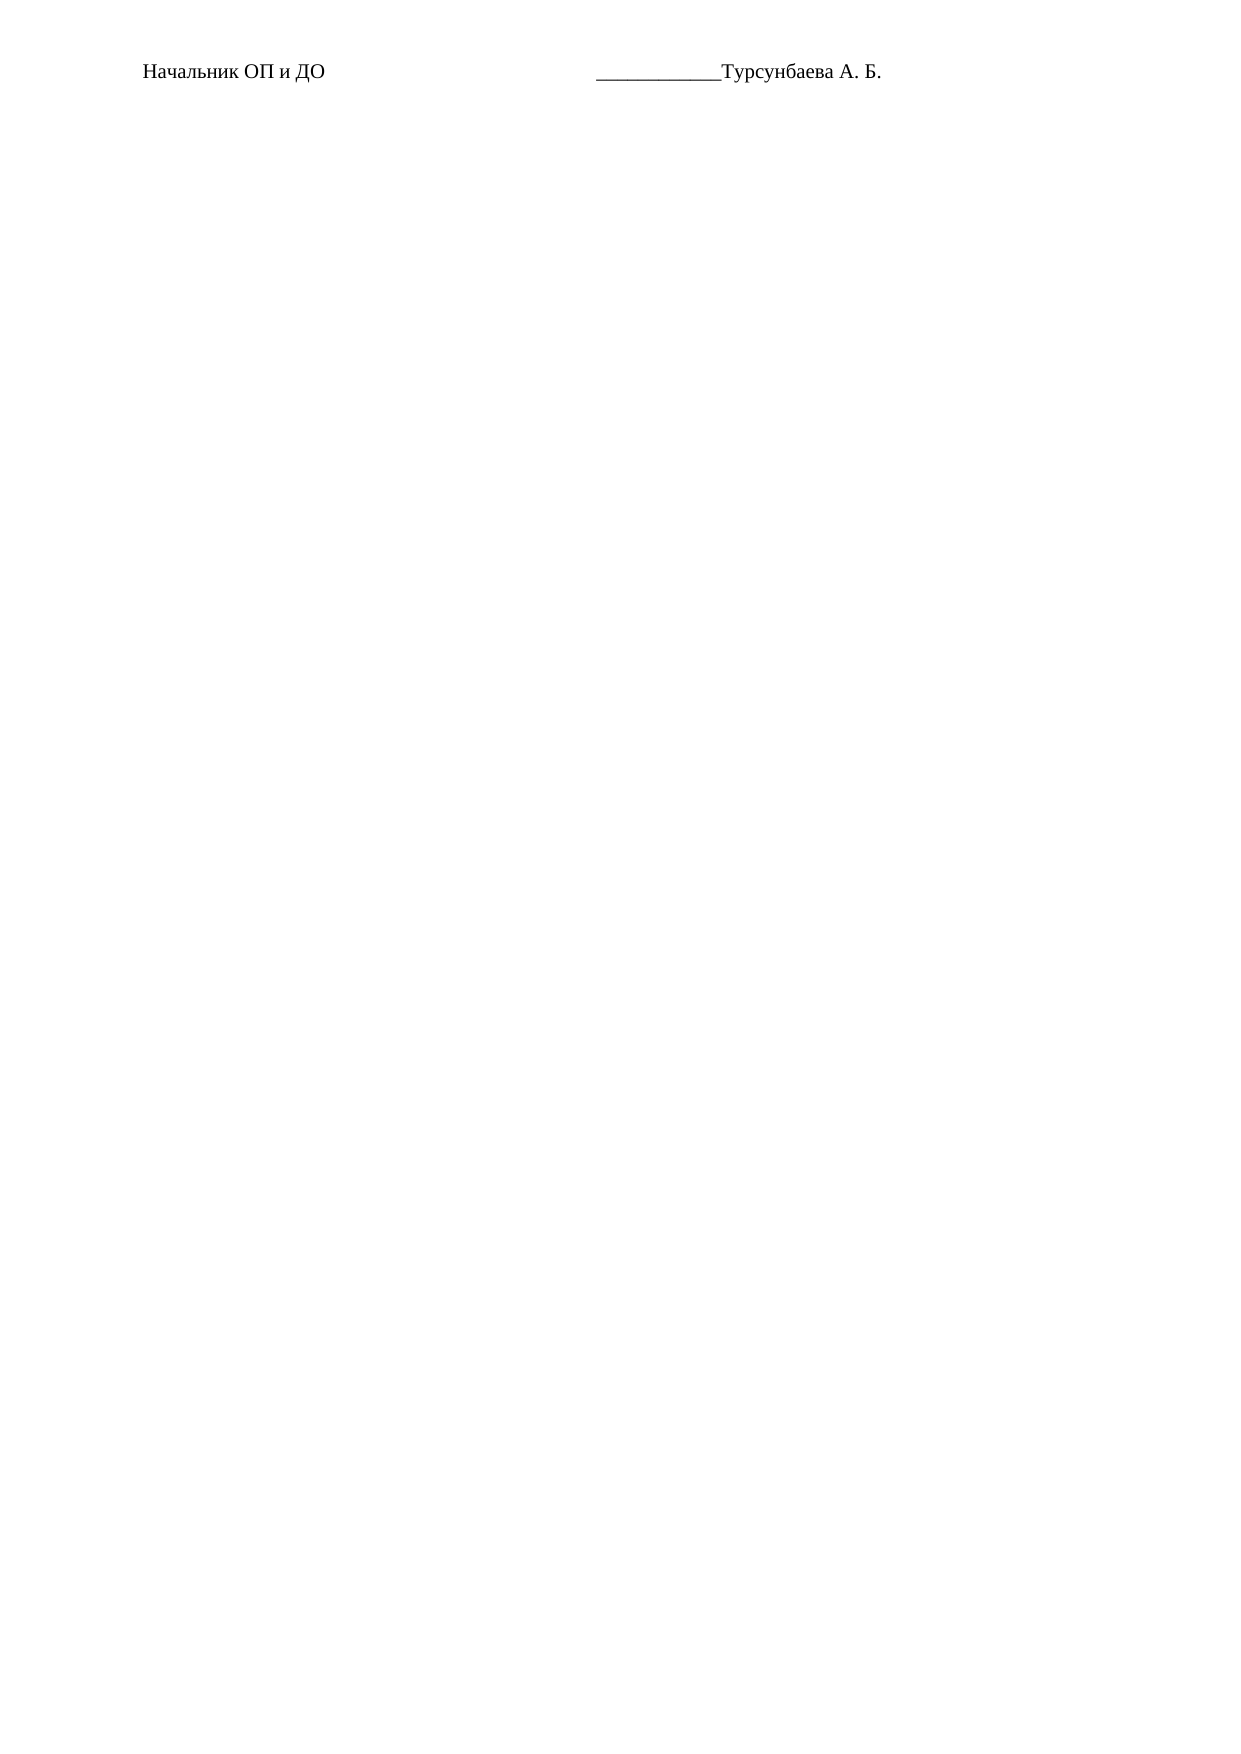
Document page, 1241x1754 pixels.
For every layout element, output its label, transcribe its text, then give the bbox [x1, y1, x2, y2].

text Начальник ОП и ДО ____________Турсунбаева А. Б. [59, 59, 1181, 83]
